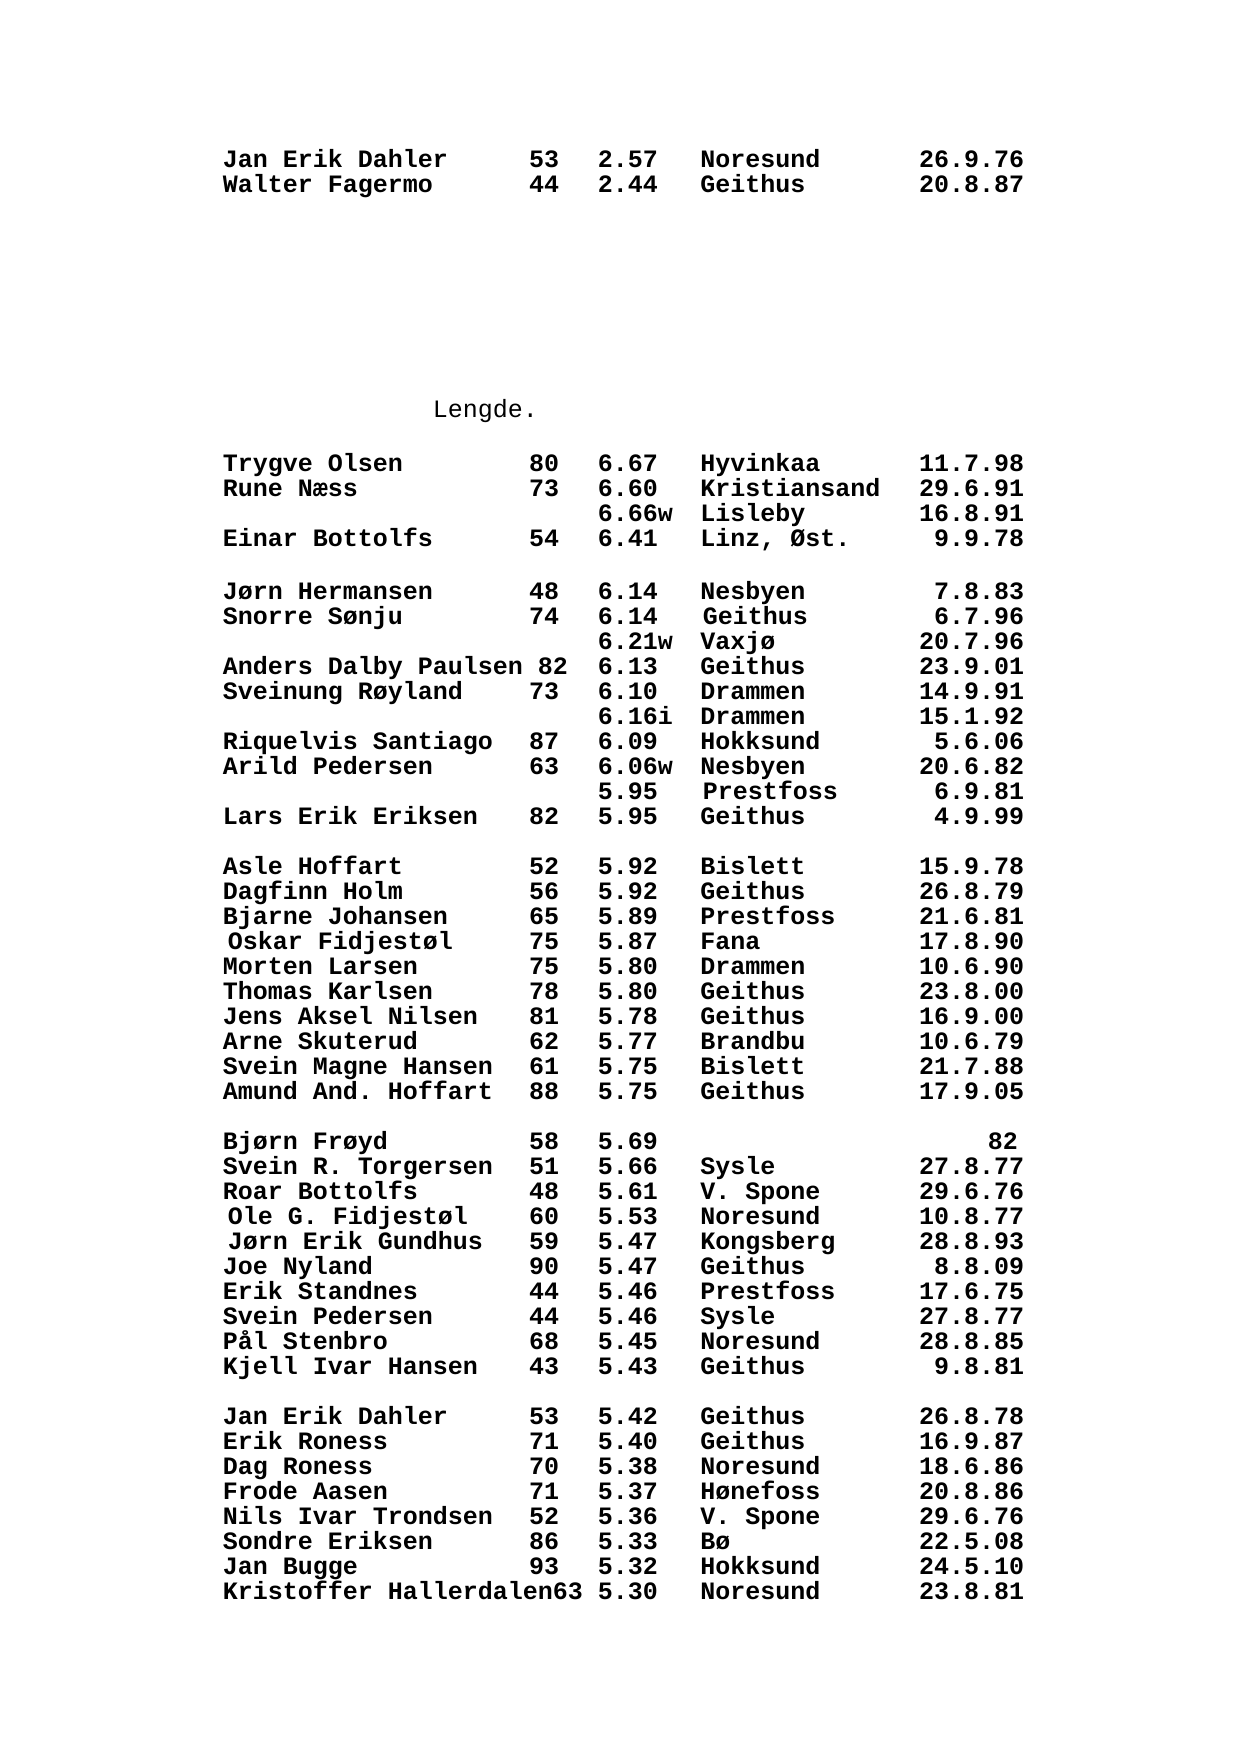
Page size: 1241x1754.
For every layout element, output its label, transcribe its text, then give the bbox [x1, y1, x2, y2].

text Amund And. Hoffart 88 5.75 Geithus 17.9.05 [148, 1079, 1093, 1104]
text Morten Larsen 75 5.80 Drammen 10.6.90 [148, 954, 1093, 979]
text Trygve Olsen 80 6.67 Hyvinkaa 11.7.98 [148, 451, 1093, 476]
text Walter Fagermo 44 2.44 Geithus 20.8.87 [223, 173, 1093, 198]
text Sveinung Røyland 73 6.10 Drammen 14.9.91 [148, 679, 1093, 704]
text Svein R. Torgersen 51 5.66 Sysle 27.8.77 [148, 1154, 1093, 1179]
text 6.21w Vaxjø 20.7.96 [148, 629, 1093, 654]
text Pål Stenbro 68 5.45 Noresund 28.8.85 [148, 1329, 1093, 1354]
text Jørn Hermansen 48 6.14 Nesbyen 7.8.83 [148, 579, 1093, 604]
text Oskar Fidjestøl 75 5.87 Fana 17.8.90 [148, 929, 1093, 954]
text Asle Hoffart 52 5.92 Bislett 15.9.78 [148, 854, 1093, 879]
text Lars Erik Eriksen 82 5.95 Geithus 4.9.99 [148, 804, 1093, 829]
text Arne Skuterud 62 5.77 Brandbu 10.6.79 [148, 1029, 1093, 1054]
text Jan Erik Dahler 53 2.57 Noresund 26.9.76 [148, 148, 1093, 173]
text Jan Erik Dahler 53 5.42 Geithus 26.8.78 [148, 1404, 1093, 1429]
text Kristoffer Hallerdalen63 5.30 Noresund 23.8.81 [148, 1579, 1093, 1604]
text Bjarne Johansen 65 5.89 Prestfoss 21.6.81 [148, 904, 1093, 929]
text 6.16i Drammen 15.1.92 [148, 704, 1093, 729]
text Roar Bottolfs 48 5.61 V. Spone 29.6.76 [148, 1179, 1093, 1204]
text Einar Bottolfs 54 6.41 Linz, Øst. 9.9.78 [148, 526, 1093, 551]
text Arild Pedersen 63 6.06w Nesbyen 20.6.82 [148, 754, 1093, 779]
text Anders Dalby Paulsen 82 6.13 Geithus 23.9.01 [148, 654, 1093, 679]
text Riquelvis Santiago 87 6.09 Hokksund 5.6.06 [148, 729, 1093, 754]
text 6.66w Lisleby 16.8.91 [148, 501, 1093, 526]
text Svein Pedersen 44 5.46 Sysle 27.8.77 [148, 1304, 1093, 1329]
text Nils Ivar Trondsen 52 5.36 V. Spone 29.6.76 [148, 1504, 1093, 1529]
text Ole G. Fidjestøl 60 5.53 Noresund 10.8.77 [148, 1204, 1093, 1229]
text Jens Aksel Nilsen 81 5.78 Geithus 16.9.00 [148, 1004, 1093, 1029]
text Dag Roness 70 5.38 Noresund 18.6.86 [148, 1454, 1093, 1479]
text Lengde. [148, 398, 1093, 423]
text Frode Aasen 71 5.37 Hønefoss 20.8.86 [148, 1479, 1093, 1504]
text Jørn Erik Gundhus 59 5.47 Kongsberg 28.8.93 [148, 1229, 1093, 1254]
text Jan Bugge 93 5.32 Hokksund 24.5.10 [148, 1554, 1093, 1579]
text Dagfinn Holm 56 5.92 Geithus 26.8.79 [148, 879, 1093, 904]
text Erik Standnes 44 5.46 Prestfoss 17.6.75 [148, 1279, 1093, 1304]
text Snorre Sønju 74 6.14 Geithus 6.7.96 [148, 604, 1093, 629]
text Rune Næss 73 6.60 Kristiansand 29.6.91 [148, 476, 1093, 501]
text Kjell Ivar Hansen 43 5.43 Geithus 9.8.81 [148, 1354, 1093, 1379]
text Bjørn Frøyd 58 5.69 82 [148, 1129, 1093, 1154]
text Erik Roness 71 5.40 Geithus 16.9.87 [148, 1429, 1093, 1454]
text Thomas Karlsen 78 5.80 Geithus 23.8.00 [148, 979, 1093, 1004]
text 5.95 Prestfoss 6.9.81 [148, 779, 1093, 804]
text Svein Magne Hansen 61 5.75 Bislett 21.7.88 [148, 1054, 1093, 1079]
text Sondre Eriksen 86 5.33 Bø 22.5.08 [148, 1529, 1093, 1554]
text Joe Nyland 90 5.47 Geithus 8.8.09 [148, 1254, 1093, 1279]
